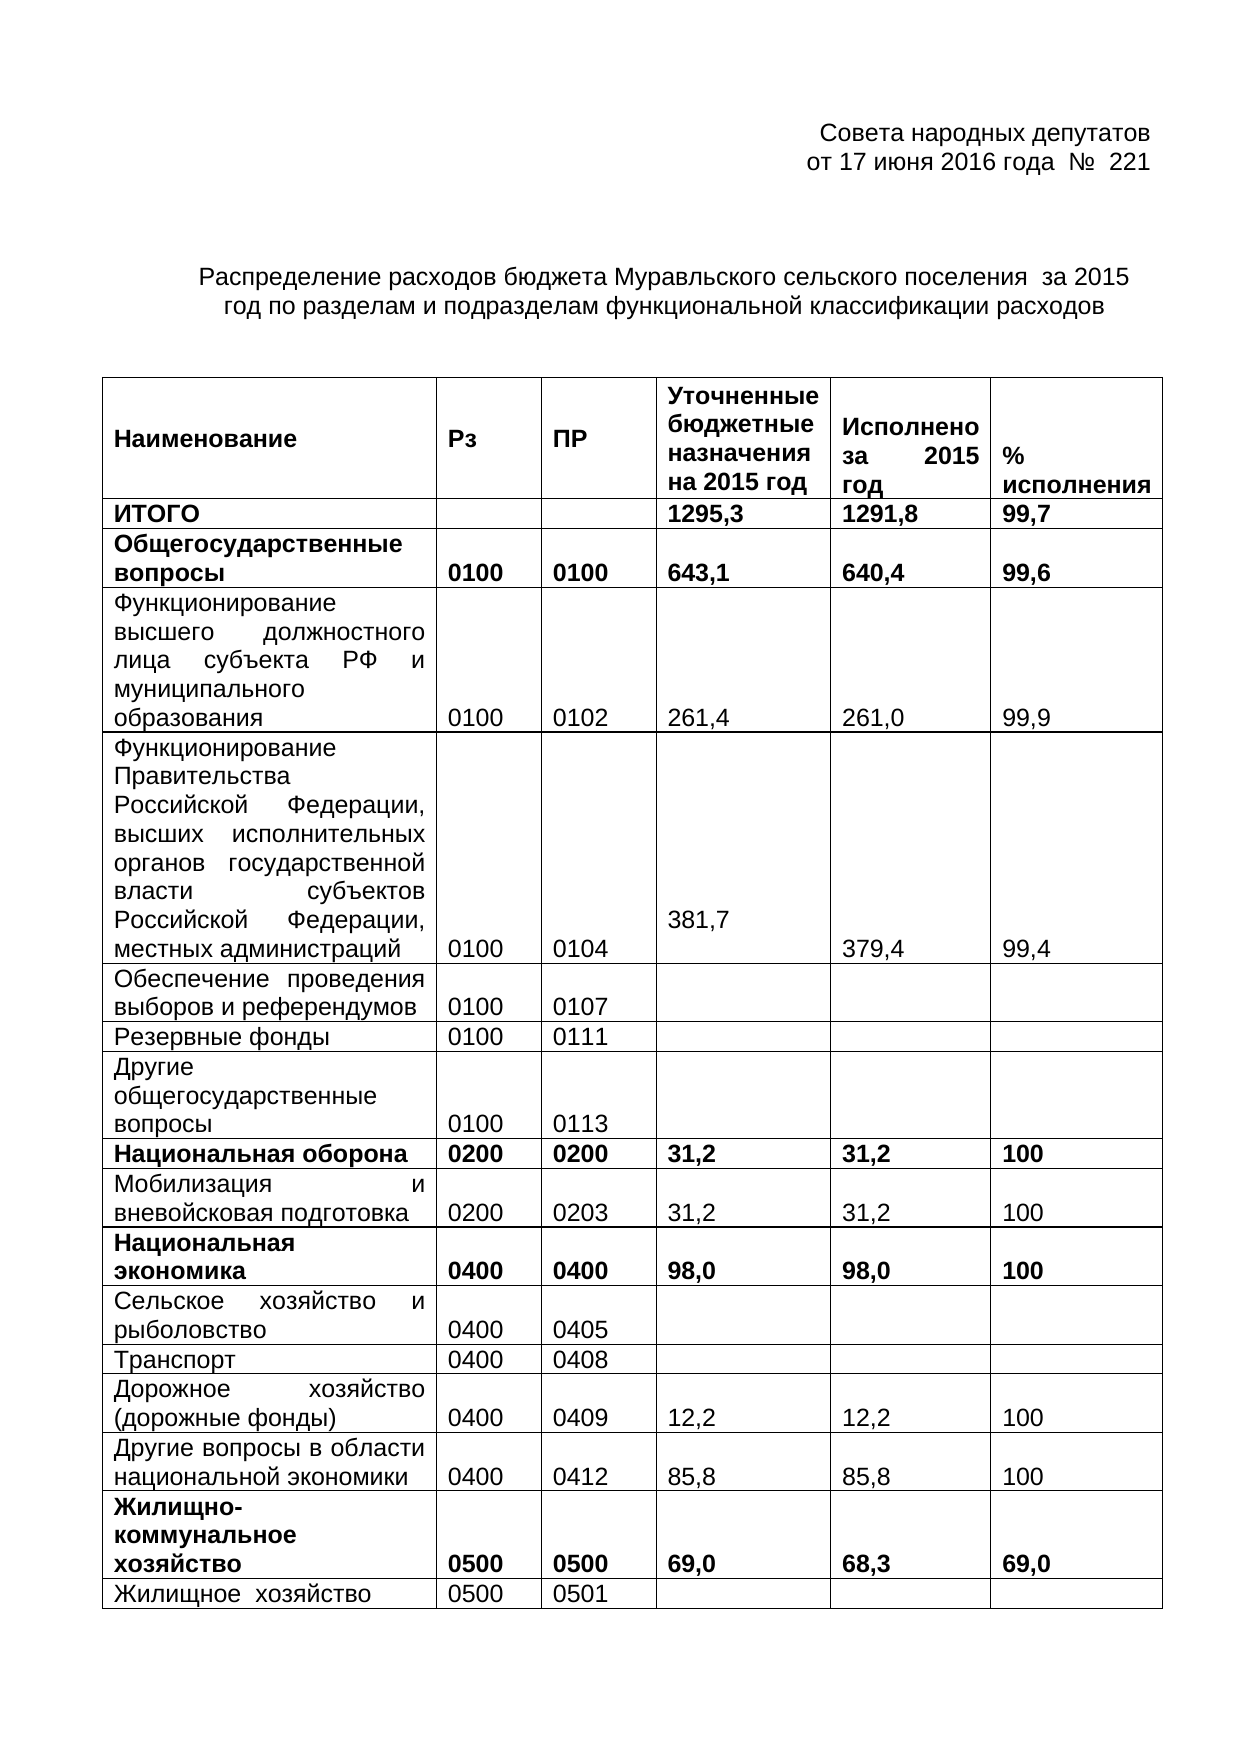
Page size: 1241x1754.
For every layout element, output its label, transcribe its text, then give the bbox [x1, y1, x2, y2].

table_header Наименование [103, 378, 436, 498]
table_header % исполнения [991, 378, 1162, 498]
table_cell [831, 1579, 990, 1607]
table_cell 100 [991, 1139, 1162, 1168]
table_cell 1291,8 [831, 499, 990, 528]
table_cell [831, 964, 990, 1021]
table_cell Другие общегосударственные вопросы [103, 1052, 436, 1138]
table_cell 261,0 [831, 588, 990, 731]
table_cell 0102 [542, 588, 656, 731]
table_cell [991, 1286, 1162, 1343]
table_cell [991, 1579, 1162, 1607]
table_cell 0500 [437, 1579, 541, 1607]
table_cell [657, 1052, 830, 1138]
table_cell 0400 [437, 1228, 541, 1285]
table_cell 0409 [542, 1374, 656, 1432]
table_cell 85,8 [657, 1433, 830, 1490]
table_cell 99,7 [991, 499, 1162, 528]
table_cell 0100 [437, 529, 541, 587]
table_cell 643,1 [657, 529, 830, 587]
table_cell 379,4 [831, 733, 990, 962]
table_cell 0400 [542, 1228, 656, 1285]
table_cell [542, 499, 656, 528]
table_cell 99,4 [991, 733, 1162, 962]
table_cell [657, 1579, 830, 1607]
table_cell 0408 [542, 1345, 656, 1373]
table_cell Функционирование Правительства Российской Федерации, высших исполнительных органов государственной власти субъектов Российской Федерации, местных администраций [103, 733, 436, 962]
text Совета народных депутатов [177, 118, 1152, 147]
table_cell 0100 [542, 529, 656, 587]
table_cell Мобилизация и вневойсковая подготовка [103, 1169, 436, 1226]
table_header Исполнено за 2015 год [831, 378, 990, 498]
table_cell 12,2 [831, 1374, 990, 1432]
table_cell 0113 [542, 1052, 656, 1138]
table_cell [991, 1052, 1162, 1138]
table_cell Резервные фонды [103, 1022, 436, 1051]
table_cell [657, 964, 830, 1021]
table_header ПР [542, 378, 656, 498]
table_cell [991, 1345, 1162, 1373]
table_cell 98,0 [657, 1228, 830, 1285]
table_cell 0405 [542, 1286, 656, 1343]
table_cell [437, 499, 541, 528]
table_cell 0500 [542, 1491, 656, 1578]
table_cell Дорожное хозяйство (дорожные фонды) [103, 1374, 436, 1432]
table_cell 0200 [437, 1169, 541, 1226]
table_cell 99,9 [991, 588, 1162, 731]
table_cell 100 [991, 1433, 1162, 1490]
text Распределение расходов бюджета Муравльского сельского поселения за 2015 год по разделам и подразделам функциональной классификации расходов [177, 262, 1152, 319]
table_cell 0200 [542, 1139, 656, 1168]
table_cell [991, 964, 1162, 1021]
table_cell 1295,3 [657, 499, 830, 528]
text от 17 июня 2016 года № 221 [177, 147, 1152, 176]
table_cell ИТОГО [103, 499, 436, 528]
table_cell [657, 1345, 830, 1373]
table_cell [991, 1022, 1162, 1051]
table_cell Жилищно-коммунальное хозяйство [103, 1491, 436, 1578]
table_header Уточненные бюджетные назначения на 2015 год [657, 378, 830, 498]
table_cell 31,2 [657, 1169, 830, 1226]
table_cell Национальная экономика [103, 1228, 436, 1285]
table_cell 0400 [437, 1286, 541, 1343]
table_cell [831, 1286, 990, 1343]
table_cell 31,2 [831, 1139, 990, 1168]
table_cell 0100 [437, 1052, 541, 1138]
table_cell 69,0 [991, 1491, 1162, 1578]
table_cell 0200 [437, 1139, 541, 1168]
table_cell 0104 [542, 733, 656, 962]
table_cell [831, 1345, 990, 1373]
table_cell 31,2 [831, 1169, 990, 1226]
table_cell 640,4 [831, 529, 990, 587]
table_cell Жилищное хозяйство [103, 1579, 436, 1607]
table_cell 381,7 [657, 733, 830, 962]
table_cell Другие вопросы в области национальной экономики [103, 1433, 436, 1490]
table_cell 69,0 [657, 1491, 830, 1578]
table_cell [831, 1052, 990, 1138]
table_cell 0501 [542, 1579, 656, 1607]
table_cell Функционирование высшего должностного лица субъекта РФ и муниципального образования [103, 588, 436, 731]
table_cell 85,8 [831, 1433, 990, 1490]
table_cell 68,3 [831, 1491, 990, 1578]
table_cell Национальная оборона [103, 1139, 436, 1168]
table_cell 31,2 [657, 1139, 830, 1168]
table_cell 0203 [542, 1169, 656, 1226]
table_cell 0500 [437, 1491, 541, 1578]
table_cell [657, 1022, 830, 1051]
table_cell 0400 [437, 1433, 541, 1490]
table_cell 0100 [437, 588, 541, 731]
table_cell Сельское хозяйство и рыболовство [103, 1286, 436, 1343]
table_cell Транспорт [103, 1345, 436, 1373]
table_cell 99,6 [991, 529, 1162, 587]
table_cell 0100 [437, 733, 541, 962]
table_cell [657, 1286, 830, 1343]
table_cell 98,0 [831, 1228, 990, 1285]
table_header Рз [437, 378, 541, 498]
table_cell Общегосударственные вопросы [103, 529, 436, 587]
table_cell 100 [991, 1228, 1162, 1285]
table_cell 0107 [542, 964, 656, 1021]
table_cell 261,4 [657, 588, 830, 731]
table_cell 100 [991, 1169, 1162, 1226]
table_cell Обеспечение проведения выборов и референдумов [103, 964, 436, 1021]
table_cell 0100 [437, 1022, 541, 1051]
table_cell 0400 [437, 1374, 541, 1432]
table_cell 12,2 [657, 1374, 830, 1432]
table_cell 0400 [437, 1345, 541, 1373]
table_cell 0100 [437, 964, 541, 1021]
table_cell 100 [991, 1374, 1162, 1432]
table_cell [831, 1022, 990, 1051]
table_cell 0111 [542, 1022, 656, 1051]
table_cell 0412 [542, 1433, 656, 1490]
